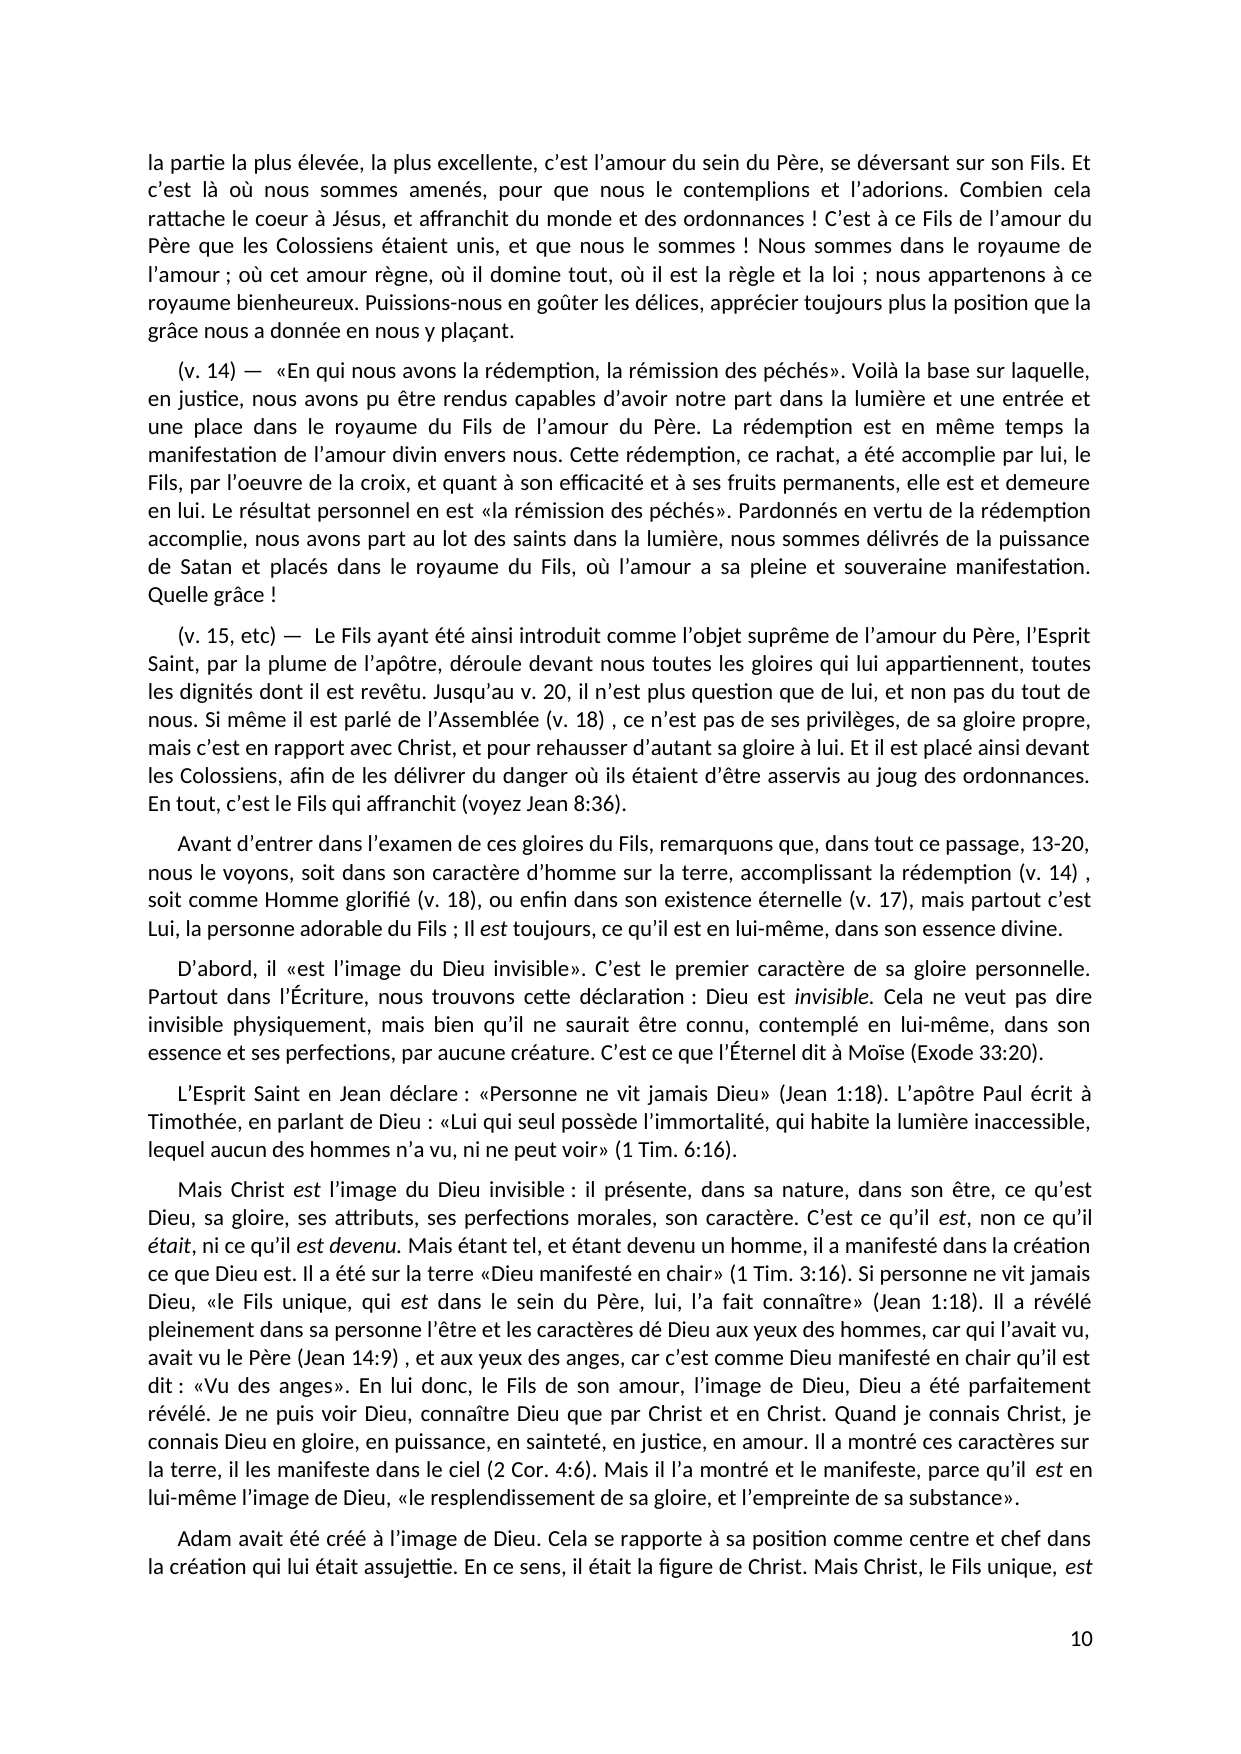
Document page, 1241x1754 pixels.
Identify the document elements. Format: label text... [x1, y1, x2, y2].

text (v. 15, etc) — Le Fils ayant été ainsi introduit comme l’objet suprême de l’amour du Père, l’Esprit Saint, par la plume de l’apôtre, déroule devant nous toutes les gloires qui lui appartiennent, toutes les dignités dont il est revêtu. Jusqu’au v. 20, il n’est plus question que de lui, et non pas du tout de nous. Si même il est parlé de l’Assemblée (v. 18) , ce n’est pas de ses privilèges, de sa gloire propre, mais c’est en rapport avec Christ, et pour rehausser d’autant sa gloire à lui. Et il est placé ainsi devant les Colossiens, afin de les délivrer du danger où ils étaient d’être asservis au joug des ordonnances. En tout, c’est le Fils qui affranchit (voyez Jean 8:36). [148, 621, 1093, 817]
text L’Esprit Saint en Jean déclare : «Personne ne vit jamais Dieu» (Jean 1:18). L’apôtre Paul écrit à Timothée, en parlant de Dieu : «Lui qui seul possède l’immortalité, qui habite la lumière inaccessible, lequel aucun des hommes n’a vu, ni ne peut voir» (1 Tim. 6:16). [148, 1079, 1093, 1163]
text D’abord, il «est l’image du Dieu invisible». C’est le premier caractère de sa gloire personnelle. Partout dans l’Écriture, nous trouvons cette déclaration : Dieu est invisible. Cela ne veut pas dire invisible physiquement, mais bien qu’il ne saurait être connu, contemplé en lui-même, dans son essence et ses perfections, par aucune créature. C’est ce que l’Éternel dit à Moïse (Exode 33:20). [148, 954, 1093, 1066]
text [148, 1524, 1093, 1580]
text Mais Christ est l’image du Dieu invisible : il présente, dans sa nature, dans son être, ce qu’est Dieu, sa gloire, ses attributs, ses perfections morales, son caractère. C’est ce qu’il est, non ce qu’il était, ni ce qu’il est devenu. Mais étant tel, et étant devenu un homme, il a manifesté dans la création ce que Dieu est. Il a été sur la terre «Dieu manifesté en chair» (1 Tim. 3:16). Si personne ne vit jamais Dieu, «le Fils unique, qui est dans le sein du Père, lui, l’a fait connaître» (Jean 1:18). Il a révélé pleinement dans sa personne l’être et les caractères dé Dieu aux yeux des hommes, car qui l’avait vu, avait vu le Père (Jean 14:9) , et aux yeux des anges, car c’est comme Dieu manifesté en chair qu’il est dit : «Vu des anges». En lui donc, le Fils de son amour, l’image de Dieu, Dieu a été parfaitement révélé. Je ne puis voir Dieu, connaître Dieu que par Christ et en Christ. Quand je connais Christ, je connais Dieu en gloire, en puissance, en sainteté, en justice, en amour. Il a montré ces caractères sur la terre, il les manifeste dans le ciel (2 Cor. 4:6). Mais il l’a montré et le manifeste, parce qu’il est en lui-même l’image de Dieu, «le resplendissement de sa gloire, et l’empreinte de sa substance». [148, 1175, 1093, 1512]
text (v. 14) — «En qui nous avons la rédemption, la rémission des péchés». Voilà la base sur laquelle, en justice, nous avons pu être rendus capables d’avoir notre part dans la lumière et une entrée et une place dans le royaume du Fils de l’amour du Père. La rédemption est en même temps la manifestation de l’amour divin envers nous. Cette rédemption, ce rachat, a été accomplie par lui, le Fils, par l’oeuvre de la croix, et quant à son efficacité et à ses fruits permanents, elle est et demeure en lui. Le résultat personnel en est «la rémission des péchés». Pardonnés en vertu de la rédemption accomplie, nous avons part au lot des saints dans la lumière, nous sommes délivrés de la puissance de Satan et placés dans le royaume du Fils, où l’amour a sa pleine et souveraine manifestation. Quelle grâce ! [148, 356, 1093, 608]
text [148, 148, 1093, 344]
text Avant d’entrer dans l’examen de ces gloires du Fils, remarquons que, dans tout ce passage, 13-20, nous le voyons, soit dans son caractère d’homme sur la terre, accomplissant la rédemption (v. 14) , soit comme Homme glorifié (v. 18), ou enfin dans son existence éternelle (v. 17), mais partout c’est Lui, la personne adorable du Fils ; Il est toujours, ce qu’il est en lui-même, dans son essence divine. [148, 829, 1093, 942]
